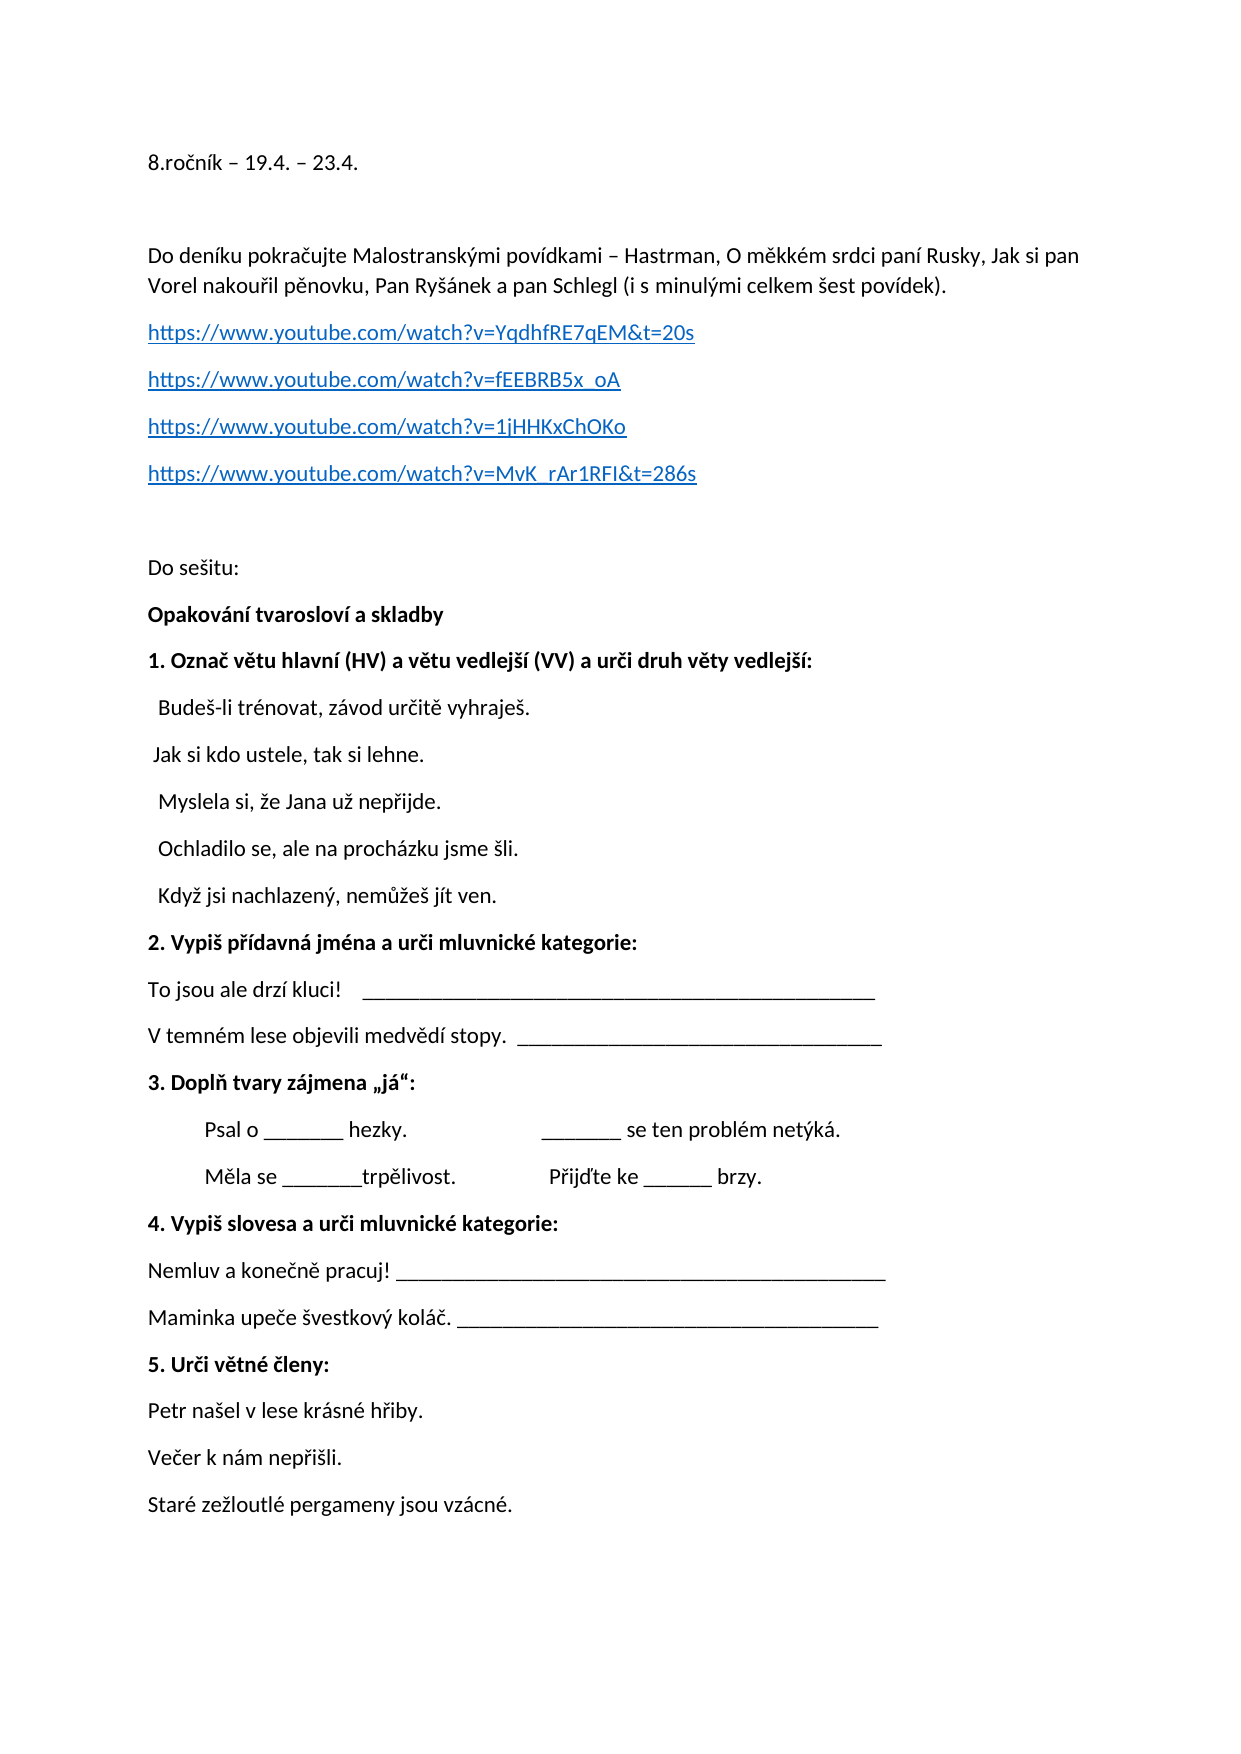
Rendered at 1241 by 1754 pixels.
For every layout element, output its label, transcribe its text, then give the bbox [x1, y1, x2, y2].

text Když jsi nachlazený, nemůžeš jít ven. [148, 881, 1093, 909]
text Večer k nám nepřišli. [148, 1443, 1093, 1471]
text Myslela si, že Jana už nepřijde. [148, 787, 1093, 815]
text 8.ročník – 19.4. – 23.4. [148, 148, 1093, 176]
text 3. Doplň tvary zájmena „já“: [148, 1068, 1093, 1096]
text https://www.youtube.com/watch?v=1jHHKxChOKo [148, 412, 1093, 440]
text 4. Vypiš slovesa a urči mluvnické kategorie: [148, 1209, 1093, 1237]
text 5. Urči větné členy: [148, 1350, 1093, 1378]
text Nemluv a konečně pracuj! ___________________________________________ [148, 1256, 1093, 1284]
text Do deníku pokračujte Malostranskými povídkami – Hastrman, O měkkém srdci paní Rusky, Jak si pan Vorel nakouřil pěnovku, Pan Ryšánek a pan Schlegl (i s minulými celkem šest povídek). [148, 241, 1093, 299]
text Petr našel v lese krásné hřiby. [148, 1397, 1093, 1424]
text Měla se _______trpělivost. Přijďte ke ______ brzy. [148, 1162, 1093, 1190]
text Psal o _______ hezky. _______ se ten problém netýká. [148, 1115, 1093, 1143]
text 1. Označ větu hlavní (HV) a větu vedlejší (VV) a urči druh věty vedlejší: [148, 647, 1093, 674]
text Do sešitu: [148, 553, 1093, 581]
text Jak si kdo ustele, tak si lehne. [148, 740, 1093, 768]
text Budeš-li trénovat, závod určitě vyhraješ. [148, 693, 1093, 721]
text Maminka upeče švestkový koláč. _____________________________________ [148, 1303, 1093, 1331]
text https://www.youtube.com/watch?v=fEEBRB5x_oA [148, 365, 1093, 393]
text https://www.youtube.com/watch?v=YqdhfRE7qEM&t=20s [148, 318, 1093, 346]
text V temném lese objevili medvědí stopy. ________________________________ [148, 1022, 1093, 1049]
text 2. Vypiš přídavná jména a urči mluvnické kategorie: [148, 928, 1093, 956]
text Ochladilo se, ale na procházku jsme šli. [148, 834, 1093, 862]
text To jsou ale drzí kluci! _____________________________________________ [148, 975, 1093, 1003]
text https://www.youtube.com/watch?v=MvK_rAr1RFI&t=286s [148, 459, 1093, 487]
text Staré zežloutlé pergameny jsou vzácné. [148, 1490, 1093, 1518]
text Opakování tvarosloví a skladby [148, 600, 1093, 628]
